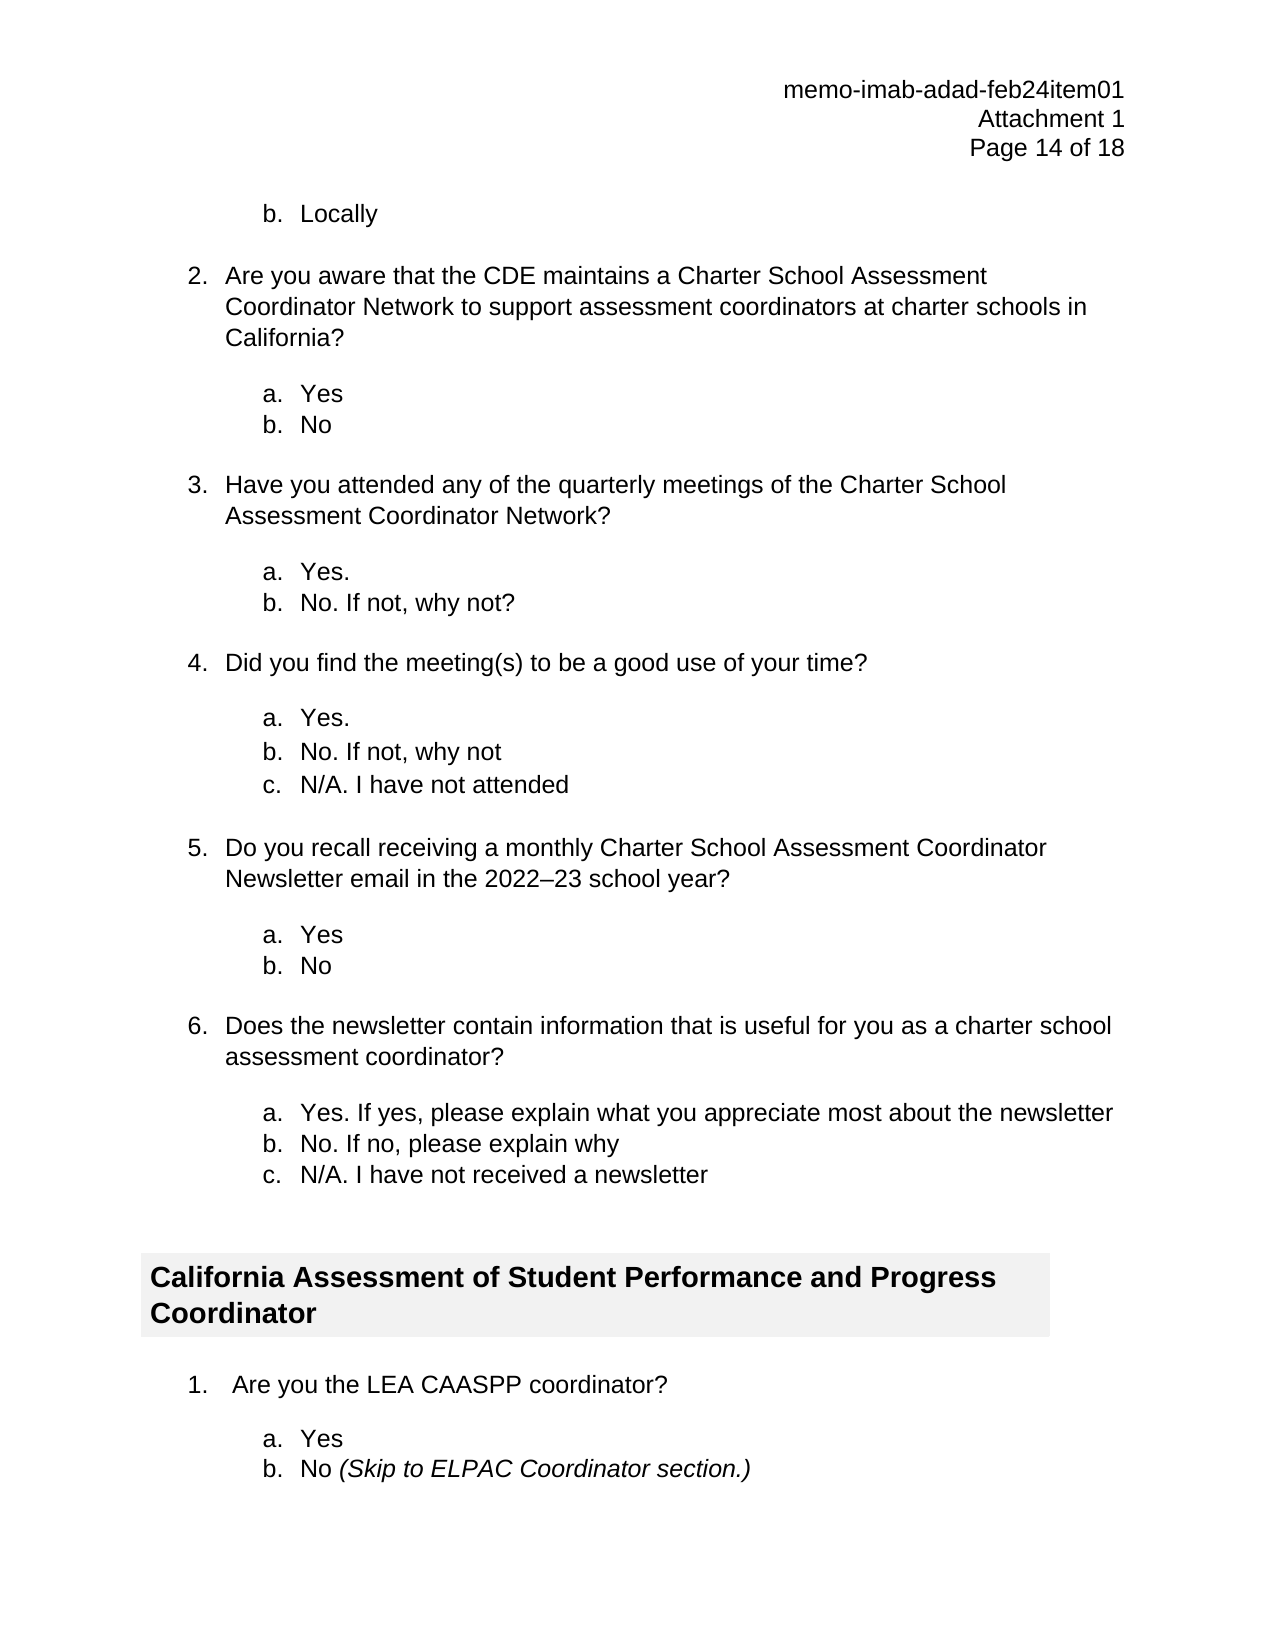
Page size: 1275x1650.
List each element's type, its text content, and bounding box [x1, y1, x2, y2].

list Yes [262, 379, 1125, 408]
list Do you recall receiving a monthly Charter School Assessment Coordinator Newsletter email in the 2022–23 school year? [187, 833, 1125, 892]
text California Assessment of Student Performance and Progress Coordinator [142, 1254, 1049, 1336]
list Are you aware that the CDE maintains a Charter School Assessment Coordinator Network to support assessment coordinators at charter schools in California? [187, 261, 1125, 352]
list Yes. If yes, please explain what you appreciate most about the newsletter [262, 1098, 1125, 1126]
list Did you find the meeting(s) to be a good use of your time? [187, 648, 1125, 677]
list N/A. I have not attended [262, 770, 1125, 799]
list No (Skip to ELPAC Coordinator section.) [262, 1454, 1125, 1483]
list Yes [262, 920, 1125, 948]
list Yes. [262, 557, 1125, 586]
list No. If no, please explain why [262, 1129, 1125, 1157]
list No [262, 410, 1125, 439]
list N/A. I have not received a newsletter [262, 1160, 1125, 1188]
list Locally [262, 199, 1125, 227]
list No. If not, why not [262, 736, 1125, 765]
list Are you the LEA CAASPP coordinator? [187, 1370, 1125, 1398]
list Have you attended any of the quarterly meetings of the Charter School Assessment Coordinator Network? [187, 470, 1125, 530]
list Yes. [262, 703, 1125, 731]
list Does the newsletter contain information that is useful for you as a charter school assessment coordinator? [187, 1011, 1125, 1070]
list Yes [262, 1424, 1125, 1453]
list No [262, 951, 1125, 979]
list No. If not, why not? [262, 588, 1125, 617]
